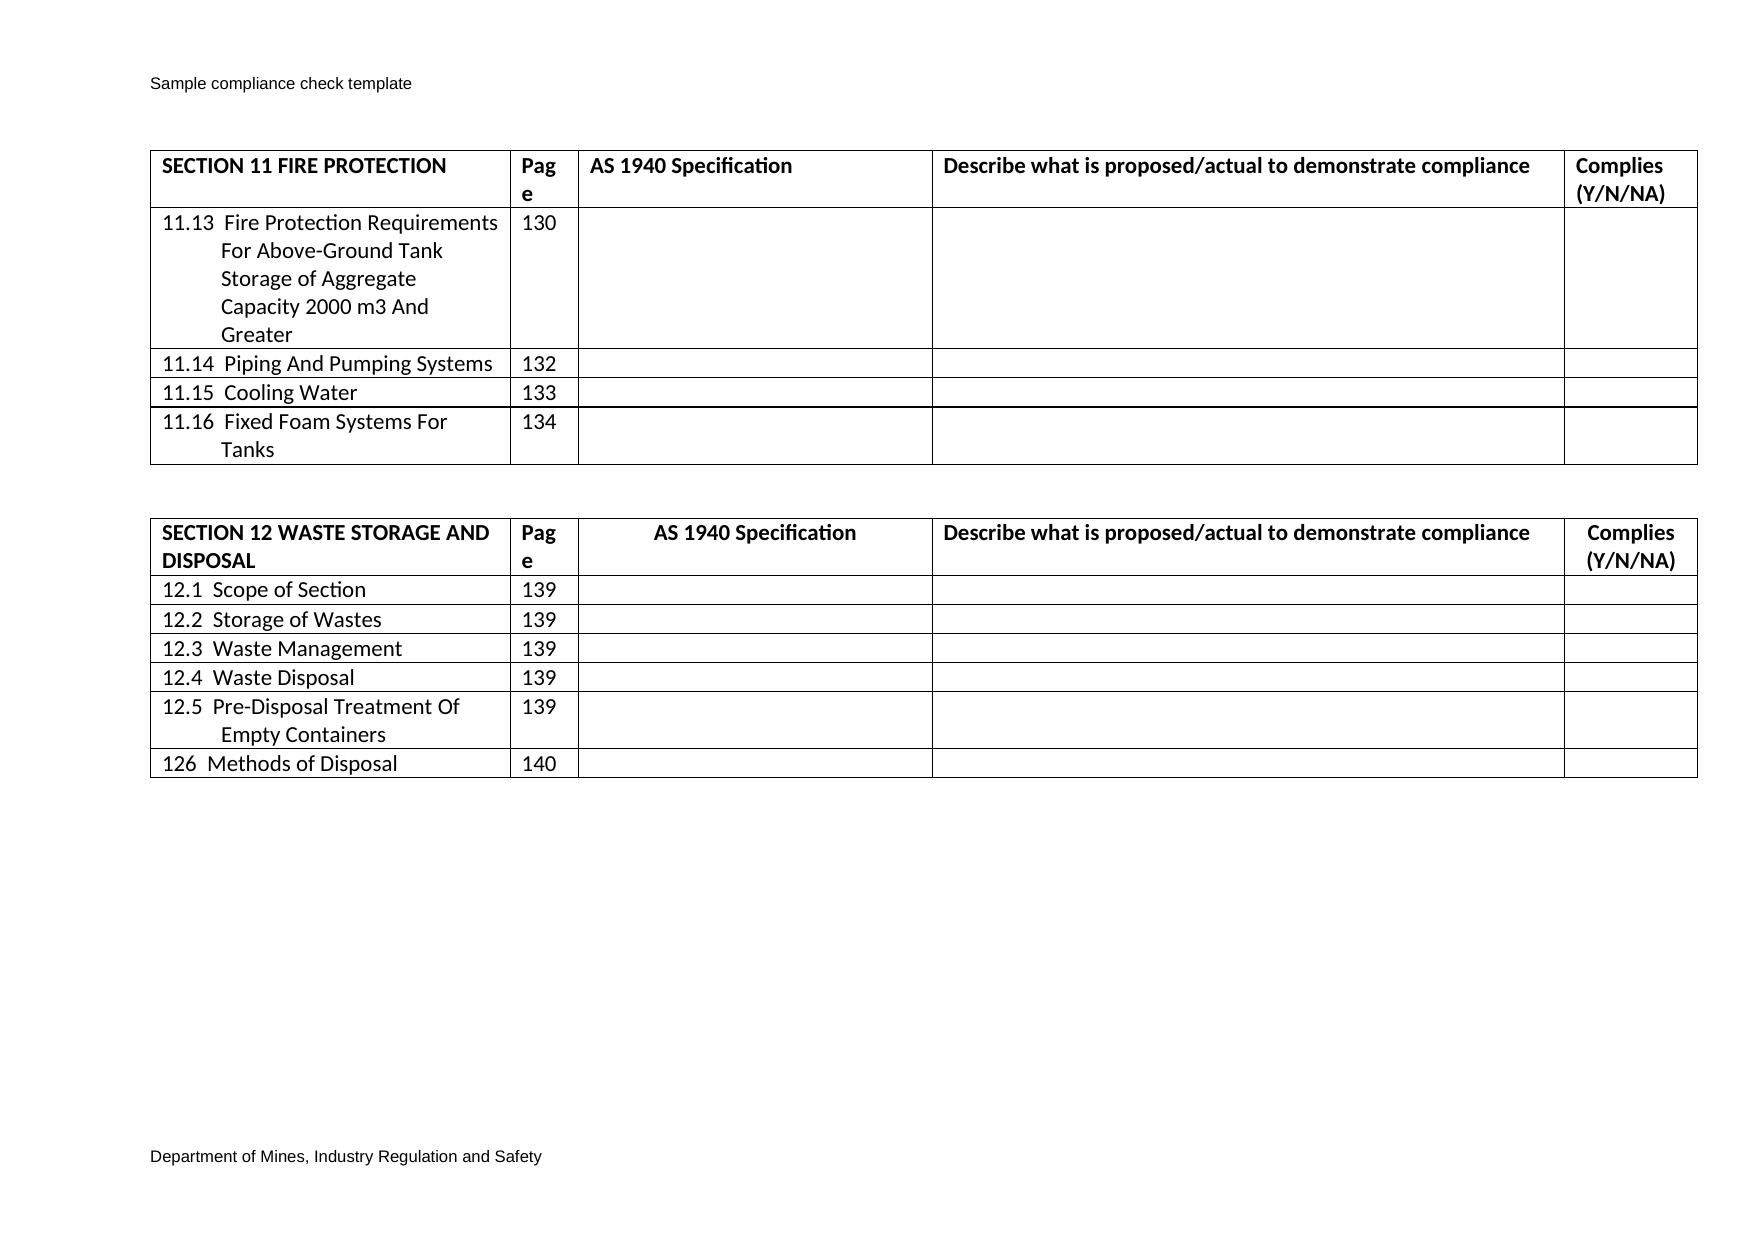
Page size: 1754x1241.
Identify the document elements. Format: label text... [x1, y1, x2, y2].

table_cell [1565, 692, 1697, 748]
table_cell [579, 692, 932, 748]
table_cell [579, 634, 932, 662]
table_cell 12.4 Waste Disposal [151, 663, 510, 691]
table_cell [1565, 605, 1697, 633]
table_cell [933, 208, 1564, 348]
table_cell [579, 378, 932, 406]
table_cell 130 [511, 208, 578, 348]
table_cell 139 [511, 605, 578, 633]
table_header SECTION 12 WASTE STORAGE AND DISPOSAL [151, 519, 510, 574]
table_header Describe what is proposed/actual to demonstrate compliance [933, 151, 1564, 207]
table_cell [933, 749, 1564, 777]
table_cell 133 [511, 378, 578, 406]
table_cell [933, 349, 1564, 377]
table_cell 139 [511, 692, 578, 748]
table_cell 139 [511, 634, 578, 662]
table_cell 11.16 Fixed Foam Systems For Tanks [151, 408, 510, 463]
table_cell [933, 605, 1564, 633]
table_cell [579, 349, 932, 377]
table_cell 140 [511, 749, 578, 777]
table_header Complies (Y/N/NA) [1565, 519, 1697, 574]
table_cell 12.5 Pre-Disposal Treatment Of Empty Containers [151, 692, 510, 748]
table_cell 12.2 Storage of Wastes [151, 605, 510, 633]
table_cell [933, 692, 1564, 748]
table_cell [579, 605, 932, 633]
table_header SECTION 11 FIRE PROTECTION [151, 151, 510, 207]
table_cell [933, 408, 1564, 463]
table_cell [933, 576, 1564, 604]
table_cell [933, 378, 1564, 406]
table_cell [579, 576, 932, 604]
table_header Describe what is proposed/actual to demonstrate compliance [933, 519, 1564, 574]
table_cell 11.14 Piping And Pumping Systems [151, 349, 510, 377]
table_cell 11.13 Fire Protection Requirements For Above-Ground Tank Storage of Aggregate Capacity 2000 m3 And Greater [151, 208, 510, 348]
table_cell [933, 634, 1564, 662]
table_cell [579, 749, 932, 777]
table_cell [933, 663, 1564, 691]
table_header Page [511, 151, 578, 207]
table_cell 126 Methods of Disposal [151, 749, 510, 777]
table_header Complies (Y/N/NA) [1565, 151, 1697, 207]
table_cell [1565, 749, 1697, 777]
table_cell 139 [511, 663, 578, 691]
table_cell [1565, 208, 1697, 348]
table_cell [579, 208, 932, 348]
table_cell 134 [511, 408, 578, 463]
table_cell [1565, 576, 1697, 604]
table_cell 12.1 Scope of Section [151, 576, 510, 604]
table_cell 11.15 Cooling Water [151, 378, 510, 406]
table_header Page [511, 519, 578, 574]
table_header AS 1940 Specification [579, 519, 932, 574]
table_cell [1565, 349, 1697, 377]
table_cell [1565, 634, 1697, 662]
table_cell [1565, 663, 1697, 691]
table_cell 12.3 Waste Management [151, 634, 510, 662]
table_cell [579, 408, 932, 463]
table_cell 132 [511, 349, 578, 377]
table_cell 139 [511, 576, 578, 604]
table_cell [1565, 378, 1697, 406]
table_header AS 1940 Specification [579, 151, 932, 207]
table_cell [1565, 408, 1697, 463]
table_cell [579, 663, 932, 691]
